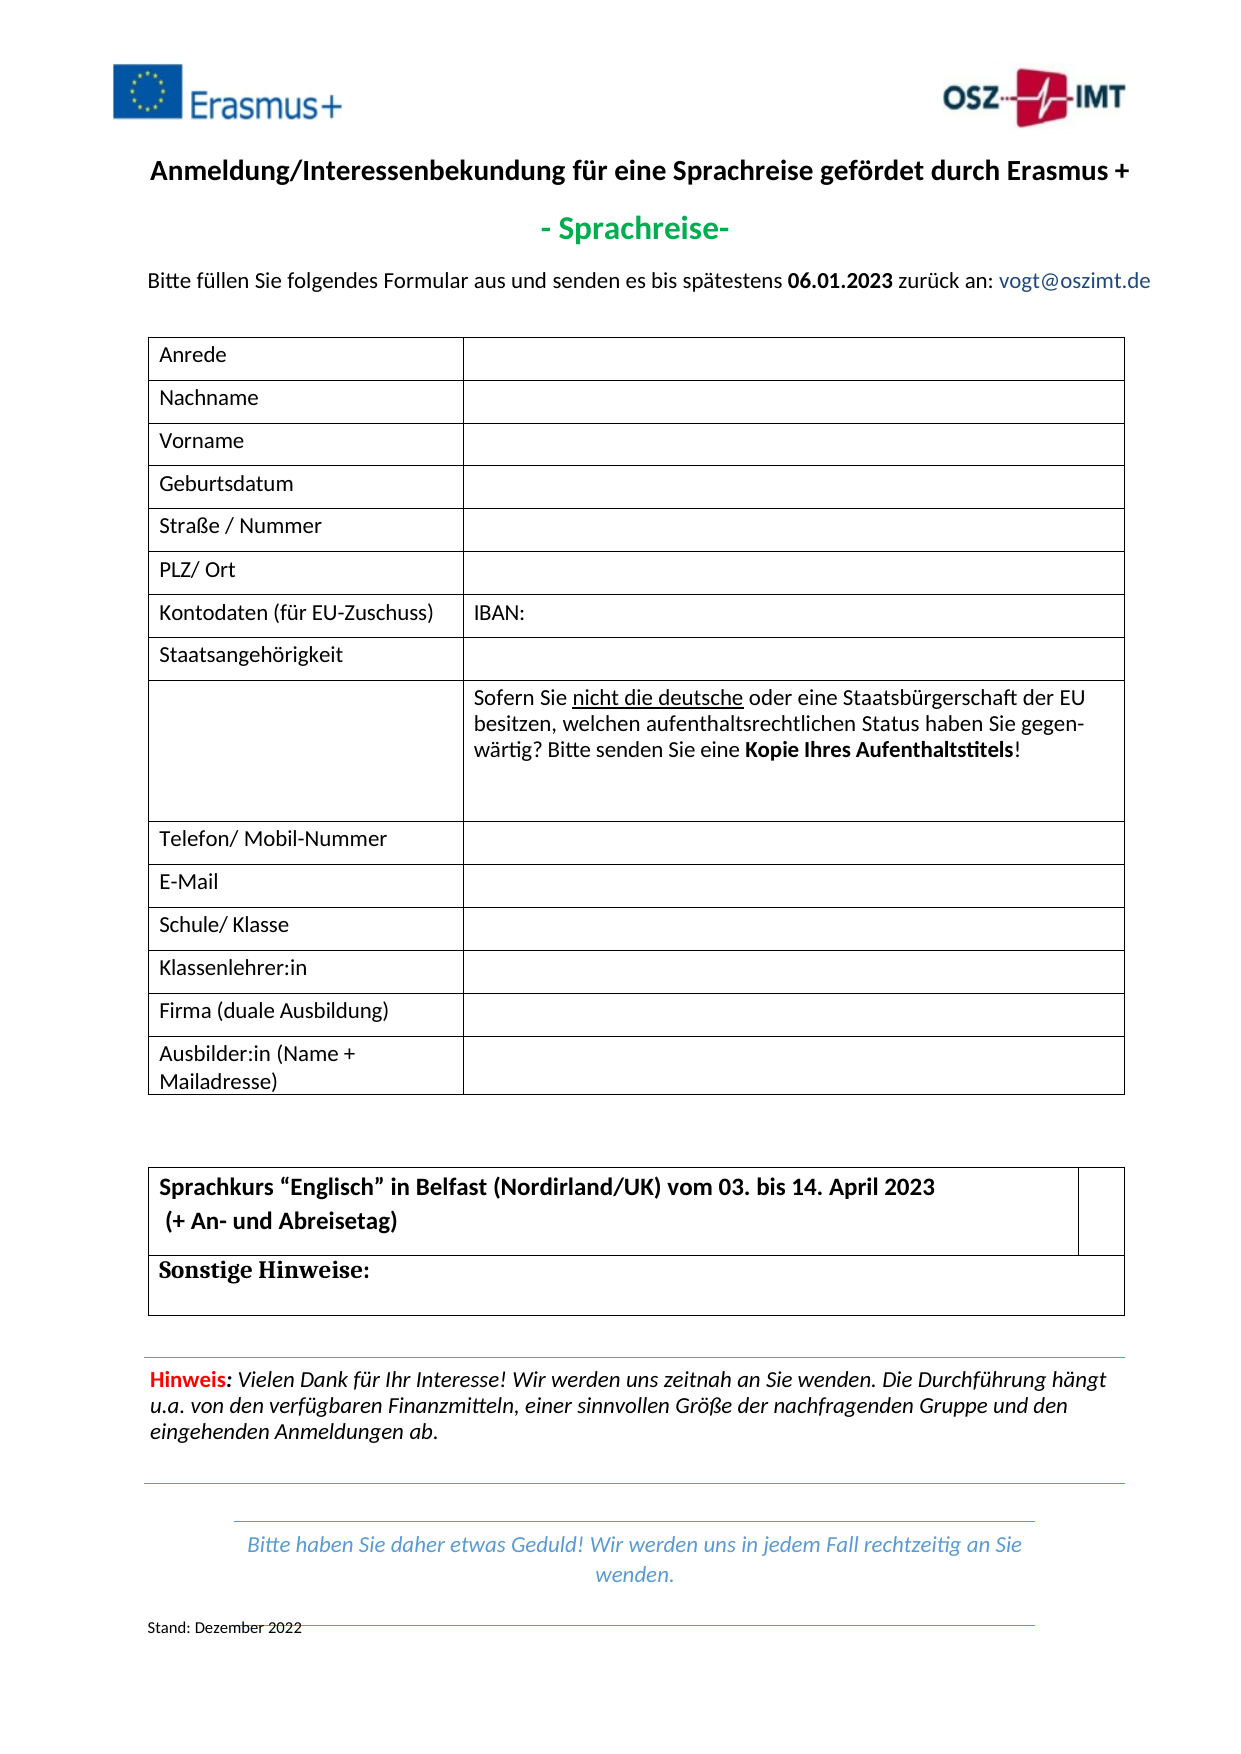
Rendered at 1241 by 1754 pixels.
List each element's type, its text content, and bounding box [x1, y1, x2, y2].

table_cell [464, 822, 1124, 864]
table_cell [464, 908, 1124, 950]
picture [942, 61, 1128, 134]
table_cell Schule/ Klasse [149, 908, 463, 950]
text wenden. [595, 1560, 1240, 1588]
text Bitte füllen Sie folgendes Formular aus und senden es bis spätestens 06.01.2023 zurück an: vogt@oszimt.de [147, 266, 1240, 294]
table_cell Sofern Sie nicht die deutsche oder eine Staatsbürgerschaft der EU besitzen, welchen aufenthaltsrechtlichen Status haben Sie gegen- wärtig? Bitte senden Sie eine Kopie Ihres Aufenthaltstitels! [464, 681, 1124, 821]
table_cell Geburtsdatum [149, 466, 463, 508]
table_cell [464, 994, 1124, 1036]
text - Sprachreise- [541, 207, 1240, 248]
table_cell [464, 1037, 1124, 1094]
table_cell Nachname [149, 381, 463, 422]
table_cell [149, 681, 463, 821]
table_cell Telefon/ Mobil-Nummer [149, 822, 463, 864]
table_cell [464, 552, 1124, 594]
table_cell Firma (duale Ausbildung) [149, 994, 463, 1036]
table_header [464, 338, 1124, 379]
table_cell [464, 638, 1124, 680]
text Bitte haben Sie daher etwas Geduld! Wir werden uns in jedem Fall rechtzeitig an Sie [247, 1530, 1240, 1558]
table_cell Sonstige Hinweise: [149, 1256, 1124, 1315]
table_cell [464, 381, 1124, 422]
table_cell Straße / Nummer [149, 509, 463, 551]
text Anmeldung/Interessenbekundung für eine Sprachreise gefördet durch Erasmus + [75, 152, 1240, 187]
table_cell E-Mail [149, 865, 463, 907]
table_cell PLZ/ Ort [149, 552, 463, 594]
text Hinweis: Vielen Dank für Ihr Interesse! Wir werden uns zeitnah an Sie wenden. Die Durchführung hängt u.a. von den verfügbaren Finanzmitteln, einer sinnvollen Größe der nachfragenden Gruppe und den eingehenden Anmeldungen ab. [150, 1366, 1124, 1445]
table_cell [464, 509, 1124, 551]
table_cell Staatsangehörigkeit [149, 638, 463, 680]
table_cell Klassenlehrer:in [149, 951, 463, 993]
table_header [1079, 1168, 1124, 1255]
table_cell Ausbilder:in (Name + Mailadresse) [149, 1037, 463, 1094]
table_cell IBAN: [464, 595, 1124, 637]
table_header Anrede [149, 338, 463, 379]
table_cell [464, 466, 1124, 508]
table_header Sprachkurs “Englisch” in Belfast (Nordirland/UK) vom 03. bis 14. April 2023 (+ An- und Abreisetag) [149, 1168, 1078, 1255]
table_cell Vorname [149, 424, 463, 465]
table_cell Kontodaten (für EU-Zuschuss) [149, 595, 463, 637]
table_cell [464, 951, 1124, 993]
table_cell [464, 424, 1124, 465]
table_cell [464, 865, 1124, 907]
text Stand: Dezember 2022 [147, 1618, 1240, 1638]
picture [111, 63, 343, 122]
